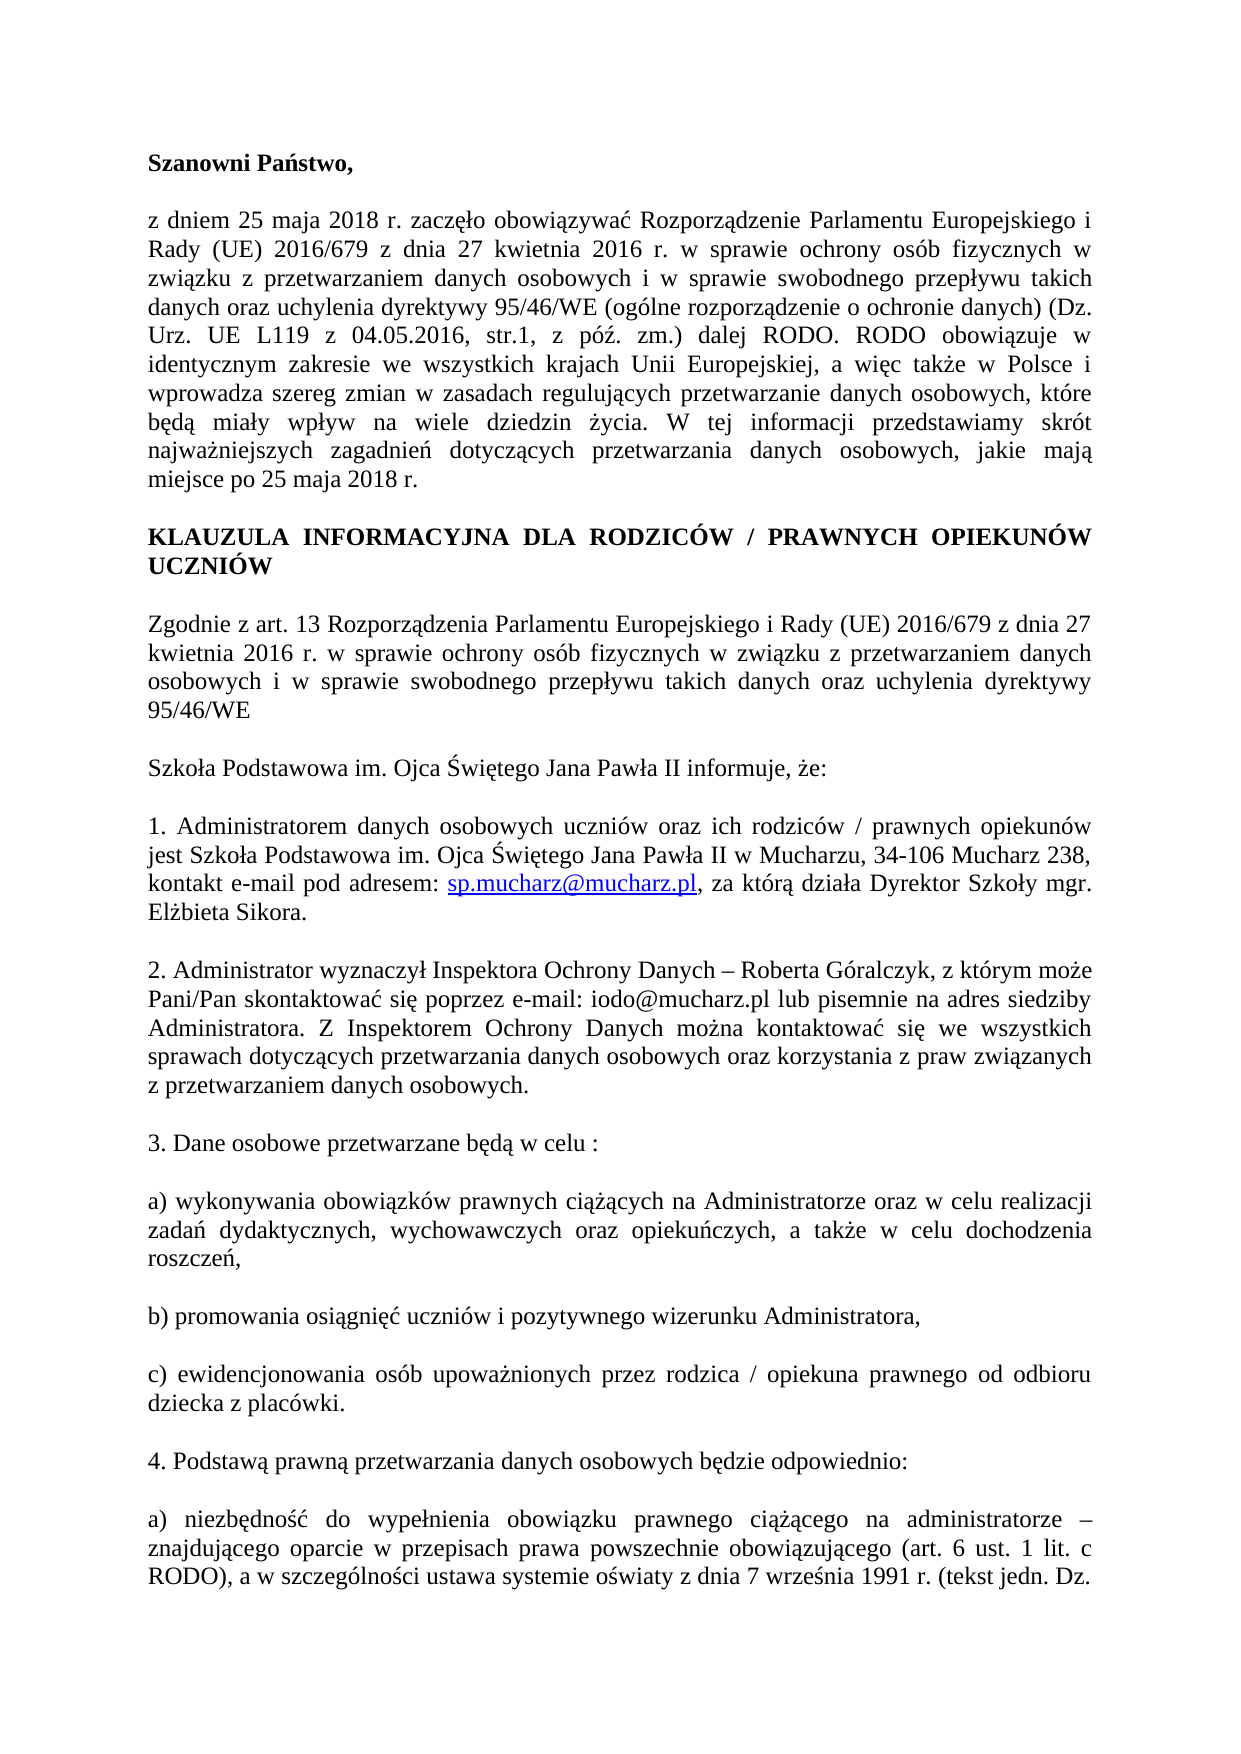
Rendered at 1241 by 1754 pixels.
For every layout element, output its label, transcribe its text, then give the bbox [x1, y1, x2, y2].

text 4. Podstawą prawną przetwarzania danych osobowych będzie odpowiednio: [148, 1446, 1093, 1475]
text c) ewidencjonowania osób upoważnionych przez rodzica / opiekuna prawnego od odbioru dziecka z placówki. [148, 1359, 1093, 1417]
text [148, 1504, 1093, 1590]
text 1. Administratorem danych osobowych uczniów oraz ich rodziców / prawnych opiekunów jest Szkoła Podstawowa im. Ojca Świętego Jana Pawła II w Mucharzu, 34-106 Mucharz 238, kontakt e-mail pod adresem: sp.mucharz@mucharz.pl, za którą działa Dyrektor Szkoły mgr. Elżbieta Sikora. [148, 811, 1093, 926]
text b) promowania osiągnięć uczniów i pozytywnego wizerunku Administratora, [148, 1301, 1093, 1330]
text Zgodnie z art. 13 Rozporządzenia Parlamentu Europejskiego i Rady (UE) 2016/679 z dnia 27 kwietnia 2016 r. w sprawie ochrony osób fizycznych w związku z przetwarzaniem danych osobowych i w sprawie swobodnego przepływu takich danych oraz uchylenia dyrektywy 95/46/WE [148, 609, 1093, 724]
text 2. Administrator wyznaczył Inspektora Ochrony Danych – Roberta Góralczyk, z którym może Pani/Pan skontaktować się poprzez e-mail: iodo@mucharz.pl lub pisemnie na adres siedziby Administratora. Z Inspektorem Ochrony Danych można kontaktować się we wszystkich sprawach dotyczących przetwarzania danych osobowych oraz korzystania z praw związanych z przetwarzaniem danych osobowych. [148, 955, 1093, 1099]
text 3. Dane osobowe przetwarzane będą w celu : [148, 1128, 1093, 1157]
text Szkoła Podstawowa im. Ojca Świętego Jana Pawła II informuje, że: [148, 753, 1093, 782]
text z dniem 25 maja 2018 r. zaczęło obowiązywać Rozporządzenie Parlamentu Europejskiego i Rady (UE) 2016/679 z dnia 27 kwietnia 2016 r. w sprawie ochrony osób fizycznych w związku z przetwarzaniem danych osobowych i w sprawie swobodnego przepływu takich danych oraz uchylenia dyrektywy 95/46/WE (ogólne rozporządzenie o ochronie danych) (Dz. Urz. UE L119 z 04.05.2016, str.1, z póź. zm.) dalej RODO. RODO obowiązuje w identycznym zakresie we wszystkich krajach Unii Europejskiej, a więc także w Polsce i wprowadza szereg zmian w zasadach regulujących przetwarzanie danych osobowych, które będą miały wpływ na wiele dziedzin życia. W tej informacji przedstawiamy skrót najważniejszych zagadnień dotyczących przetwarzania danych osobowych, jakie mają miejsce po 25 maja 2018 r. [148, 206, 1093, 493]
text KLAUZULA INFORMACYJNA DLA RODZICÓW / PRAWNYCH OPIEKUNÓW UCZNIÓW [148, 522, 1093, 580]
text Szanowni Państwo, [148, 148, 1093, 176]
text a) wykonywania obowiązków prawnych ciążących na Administratorze oraz w celu realizacji zadań dydaktycznych, wychowawczych oraz opiekuńczych, a także w celu dochodzenia roszczeń, [148, 1186, 1093, 1272]
